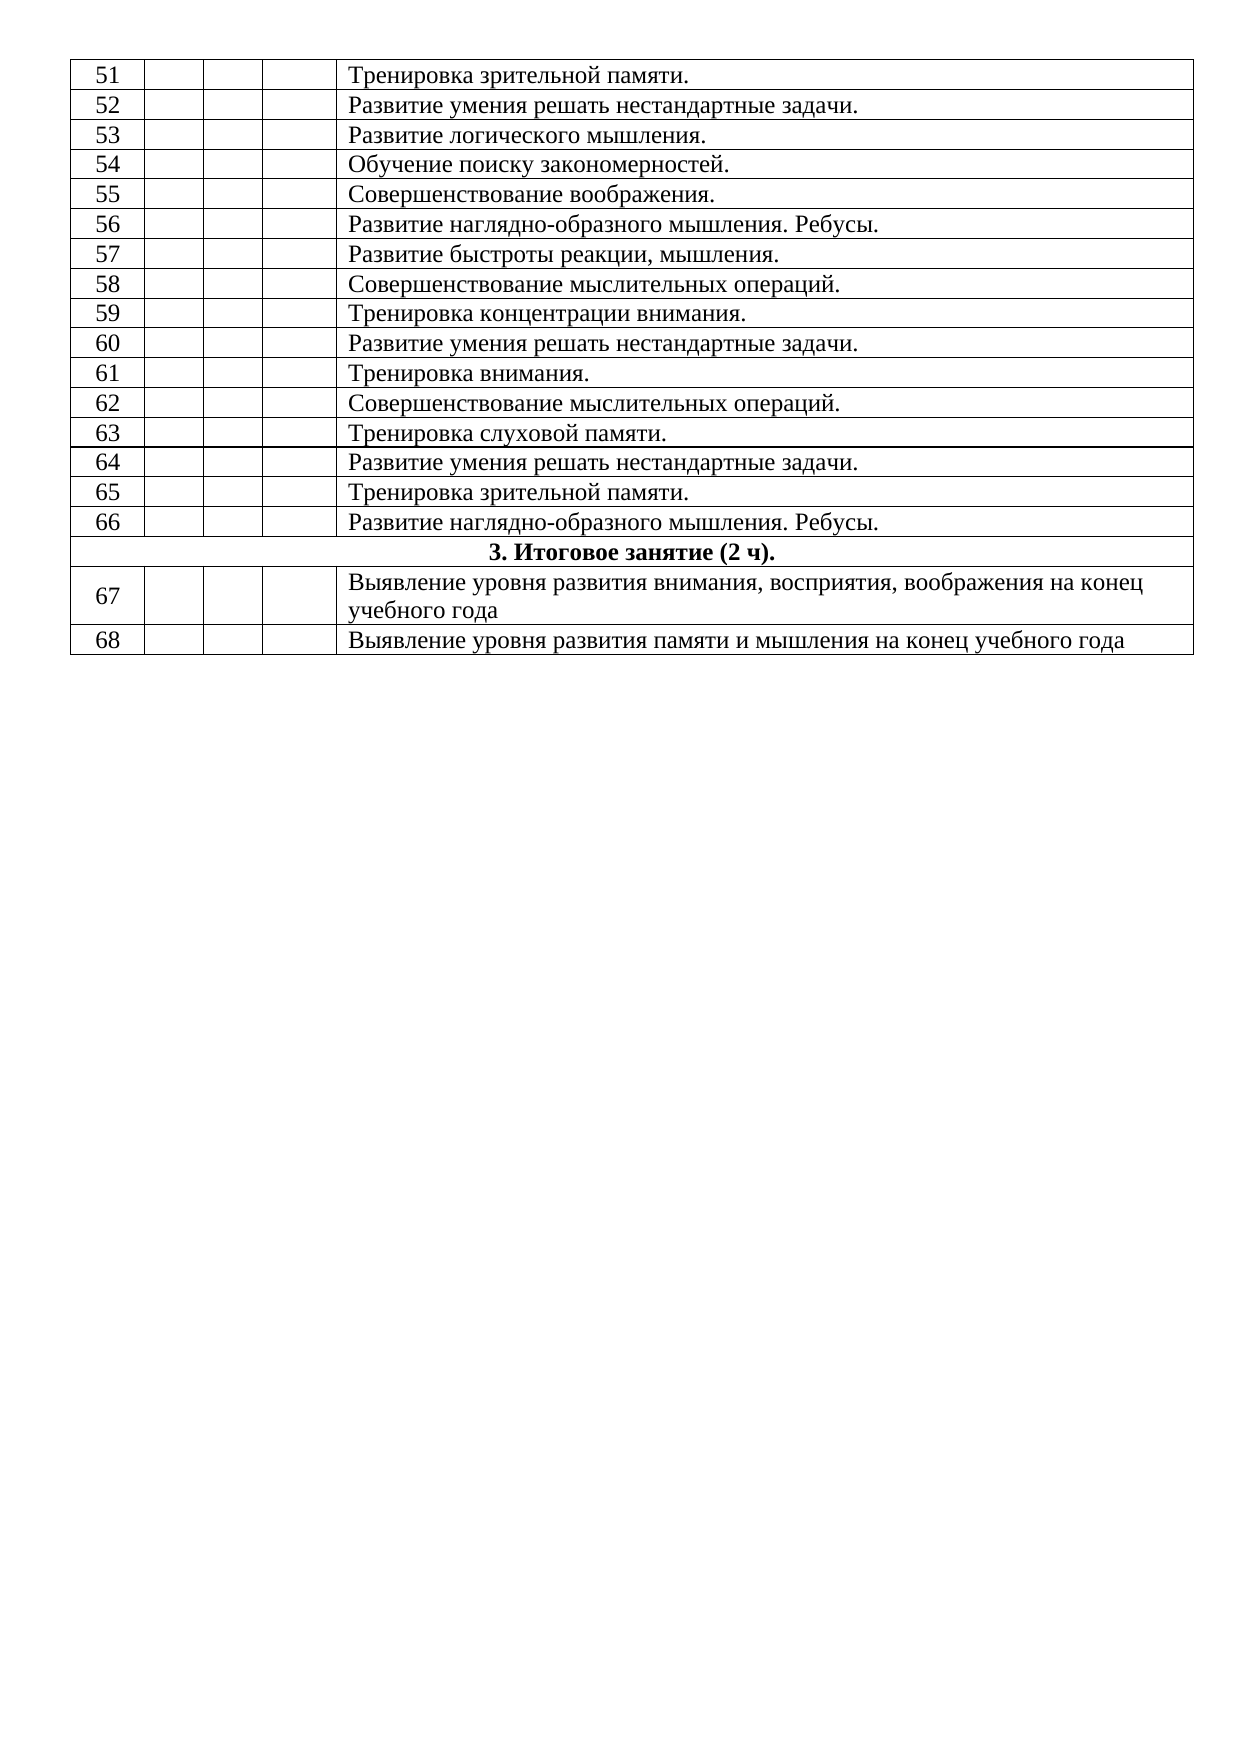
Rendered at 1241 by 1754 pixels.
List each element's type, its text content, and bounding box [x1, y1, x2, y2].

table_cell [204, 299, 262, 327]
table_cell 66 [71, 507, 144, 536]
table_cell [145, 448, 203, 476]
table_cell Развитие наглядно-образного мышления. Ребусы. [337, 507, 1193, 536]
table_cell [145, 328, 203, 357]
table_cell [204, 567, 262, 624]
table_cell [145, 179, 203, 208]
table_cell [204, 477, 262, 506]
table_cell [204, 179, 262, 208]
table_cell [263, 150, 336, 178]
table_cell 55 [71, 179, 144, 208]
table_cell [145, 60, 203, 89]
table_cell Тренировка слуховой памяти. [337, 418, 1193, 446]
table_cell [145, 358, 203, 387]
table_cell [263, 90, 336, 119]
table_cell Развитие быстроты реакции, мышления. [337, 239, 1193, 268]
table_cell 54 [71, 150, 144, 178]
table_cell [263, 179, 336, 208]
table_cell Развитие наглядно-образного мышления. Ребусы. [337, 209, 1193, 238]
table_cell Совершенствование мыслительных операций. [337, 388, 1193, 417]
table_cell [145, 269, 203, 297]
table_cell [204, 209, 262, 238]
table_cell Развитие логического мышления. [337, 120, 1193, 148]
table_cell Обучение поиску закономерностей. [337, 150, 1193, 178]
table_cell [145, 239, 203, 268]
table_cell [145, 418, 203, 446]
table_cell [204, 120, 262, 148]
table_cell 60 [71, 328, 144, 357]
table_cell 68 [71, 625, 144, 654]
table_cell 51 [71, 60, 144, 89]
table_cell [263, 60, 336, 89]
table_cell [204, 388, 262, 417]
table_cell 64 [71, 448, 144, 476]
table_cell [263, 269, 336, 297]
table_cell 53 [71, 120, 144, 148]
table_cell Выявление уровня развития памяти и мышления на конец учебного года [337, 625, 1193, 654]
table_cell [145, 90, 203, 119]
table_cell [204, 90, 262, 119]
table_cell [145, 209, 203, 238]
table_cell [263, 239, 336, 268]
table_cell [263, 448, 336, 476]
table_cell Выявление уровня развития внимания, восприятия, воображения на конец учебного года [337, 567, 1193, 624]
table_cell [145, 388, 203, 417]
table_cell [263, 358, 336, 387]
table_cell 57 [71, 239, 144, 268]
table_cell [204, 625, 262, 654]
table_cell Тренировка зрительной памяти. [337, 477, 1193, 506]
table_cell [145, 477, 203, 506]
table_cell [145, 507, 203, 536]
table_cell [204, 358, 262, 387]
table_cell [204, 418, 262, 446]
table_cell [337, 90, 1193, 119]
table_cell 62 [71, 388, 144, 417]
table_cell Тренировка концентрации внимания. [337, 299, 1193, 327]
table_cell 56 [71, 209, 144, 238]
table_cell [263, 625, 336, 654]
table_cell Тренировка зрительной памяти. [337, 60, 1193, 89]
table_cell [263, 388, 336, 417]
table_cell 52 [71, 90, 144, 119]
table_cell 59 [71, 299, 144, 327]
table_cell [263, 299, 336, 327]
table_cell [263, 418, 336, 446]
table_cell 67 [71, 567, 144, 624]
table_cell Тренировка внимания. [337, 358, 1193, 387]
table_cell Совершенствование мыслительных операций. [337, 269, 1193, 297]
table_cell [263, 507, 336, 536]
table_cell [204, 269, 262, 297]
table_cell [263, 120, 336, 148]
table_cell 63 [71, 418, 144, 446]
table_cell [204, 150, 262, 178]
table_cell 58 [71, 269, 144, 297]
table_cell [204, 507, 262, 536]
table_cell 3. Итоговое занятие (2 ч). [71, 537, 1193, 566]
table_cell Совершенствование воображения. [337, 179, 1193, 208]
table_cell [204, 239, 262, 268]
table_cell 61 [71, 358, 144, 387]
table_cell [263, 209, 336, 238]
table_cell [263, 328, 336, 357]
table_cell 65 [71, 477, 144, 506]
table_cell Развитие умения решать нестандартные задачи. [337, 448, 1193, 476]
table_cell [204, 60, 262, 89]
table_cell [145, 567, 203, 624]
table_cell [145, 150, 203, 178]
table_cell [145, 625, 203, 654]
table_cell [204, 328, 262, 357]
table_cell [263, 477, 336, 506]
table_cell [263, 567, 336, 624]
table_cell [204, 448, 262, 476]
table_cell Развитие умения решать нестандартные задачи. [337, 328, 1193, 357]
table_cell [145, 299, 203, 327]
table_cell [145, 120, 203, 148]
